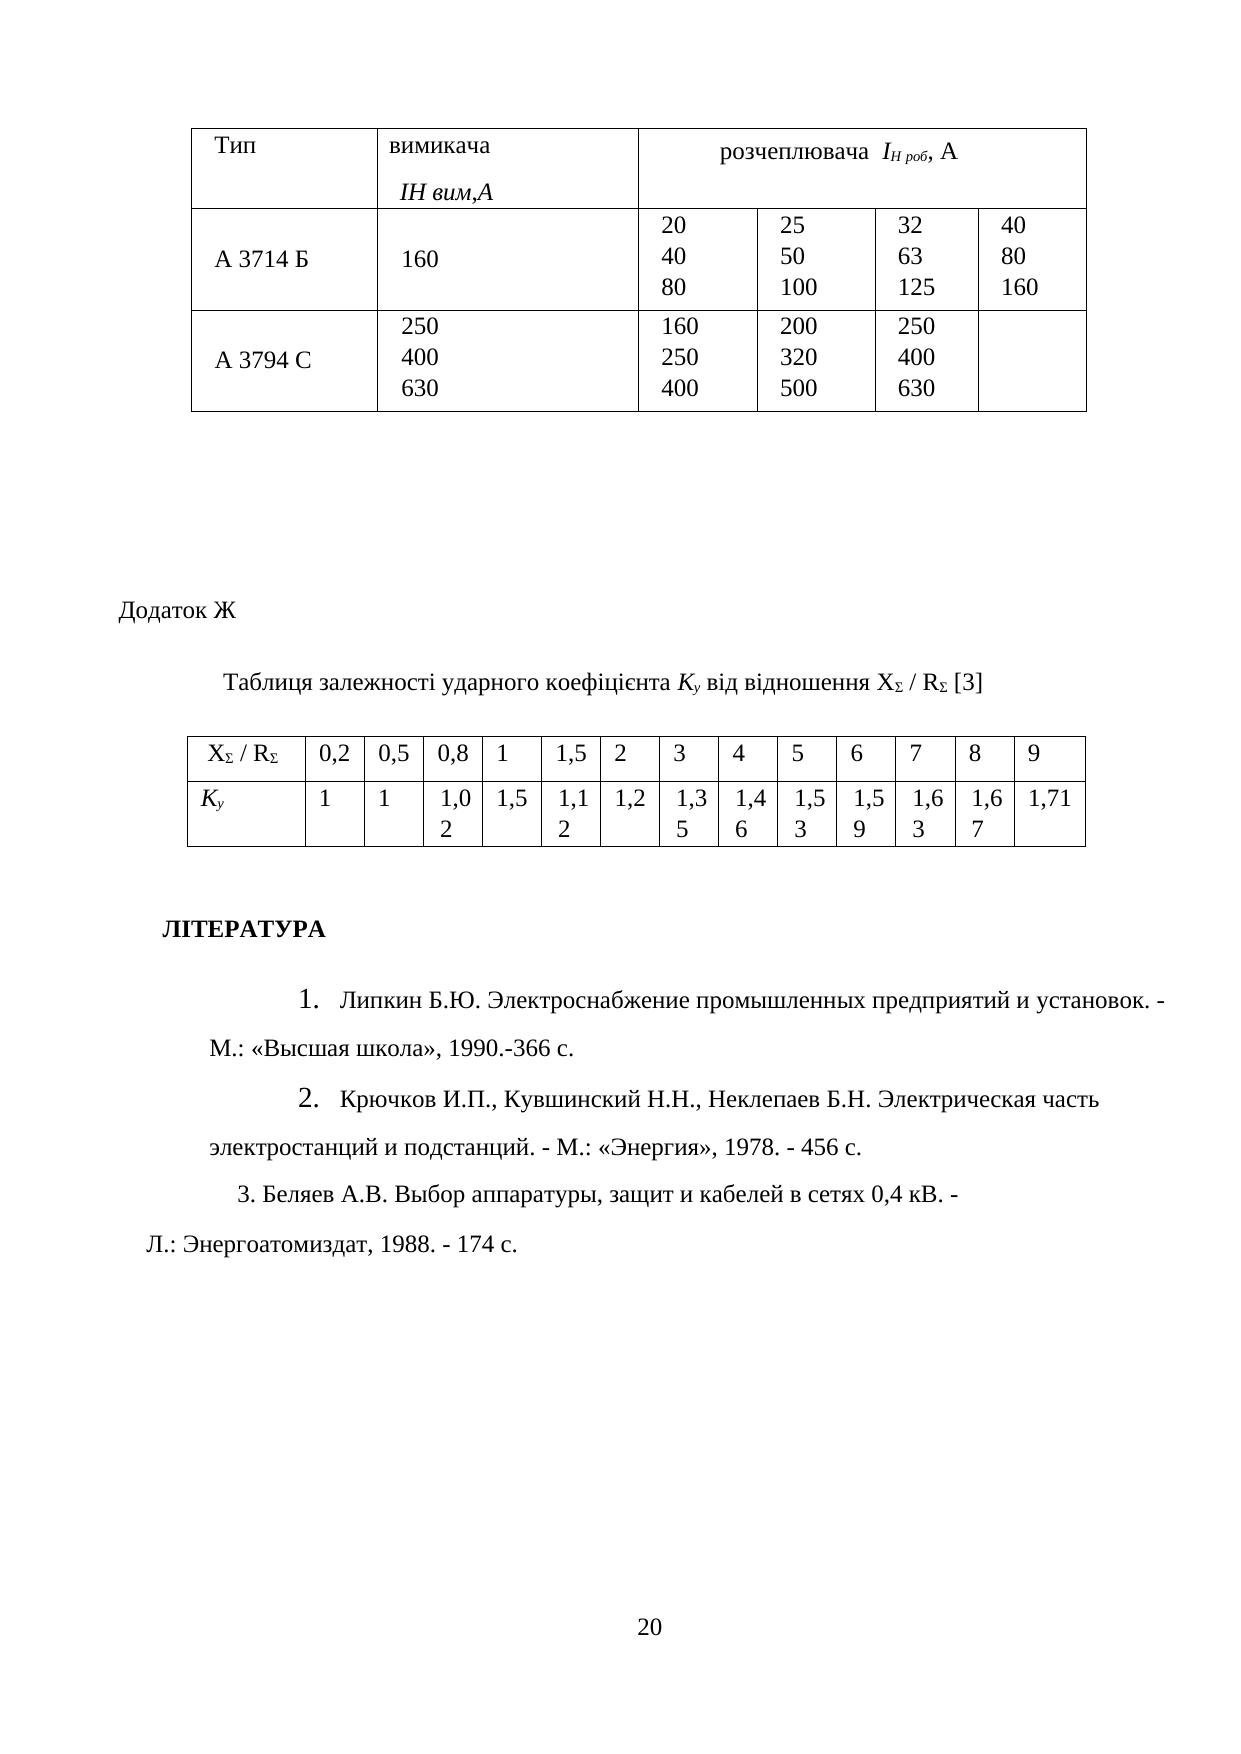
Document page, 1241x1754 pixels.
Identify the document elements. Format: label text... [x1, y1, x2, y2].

table_cell 1 [365, 782, 423, 846]
table_header 2 [601, 737, 659, 781]
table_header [378, 129, 638, 208]
table_cell [979, 311, 1086, 411]
table_header 1,5 [542, 737, 600, 781]
table_cell 40 80 160 [979, 209, 1086, 309]
table_header 4 [719, 737, 777, 781]
table_cell А 3794 С [192, 311, 377, 411]
table_header 7 [896, 737, 955, 781]
text Л.: Энергоатомиздат, 1988. - 174 с. [146, 1229, 1175, 1258]
table_cell А 3714 Б [192, 209, 377, 309]
text Таблиця залежності ударного коефіцієнта Ку від відношення ХΣ / RΣ [3] [223, 667, 1175, 696]
table_cell 1,35 [660, 782, 718, 846]
table_cell 1,2 [601, 782, 659, 846]
table_header ХΣ / RΣ [188, 737, 305, 781]
subtitle 3. Беляев А.В. Выбор аппаратуры, защит и кабелей в сетях 0,4 кВ. - [118, 1179, 1175, 1208]
table_header 9 [1015, 737, 1085, 781]
table_header 5 [778, 737, 836, 781]
table_header Тип [192, 129, 377, 208]
table_header 6 [837, 737, 895, 781]
table_cell 250 400 630 [378, 311, 638, 411]
table_cell 1 [306, 782, 364, 846]
table_cell Ку [188, 782, 305, 846]
table_cell 1,5 [483, 782, 541, 846]
list Крючков И.П., Кувшинский Н.Н., Неклепаев Б.Н. Электрическая часть электростанций и подстанций. - М.: «Энергия», 1978. - 456 с. [209, 1081, 1175, 1161]
subtitle Додаток Ж [118, 595, 1153, 624]
table_cell 1,71 [1015, 782, 1085, 846]
table_cell 1,63 [896, 782, 955, 846]
table_cell 160 250 400 [639, 311, 757, 411]
table_cell 1,59 [837, 782, 895, 846]
table_cell 20 40 80 [639, 209, 757, 309]
table_header 3 [660, 737, 718, 781]
list Липкин Б.Ю. Электроснабжение промышленных предприятий и установок. - М.: «Высшая школа», 1990.-366 с. [209, 981, 1175, 1062]
table_cell 250 400 630 [876, 311, 978, 411]
table_cell 25 50 100 [758, 209, 875, 309]
table_cell 1,12 [542, 782, 600, 846]
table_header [639, 129, 1086, 208]
table_cell 160 [378, 209, 638, 309]
table_cell 1,46 [719, 782, 777, 846]
table_header 8 [956, 737, 1014, 781]
table_header 0,2 [306, 737, 364, 781]
subtitle ЛІТЕРАТУРА [162, 914, 1137, 943]
table_cell 1,53 [778, 782, 836, 846]
table_cell 200 320 500 [758, 311, 875, 411]
table_cell 1,67 [956, 782, 1014, 846]
table_header 0,8 [424, 737, 482, 781]
table_header 1 [483, 737, 541, 781]
table_cell 1,02 [424, 782, 482, 846]
table_header 0,5 [365, 737, 423, 781]
table_cell 32 63 125 [876, 209, 978, 309]
